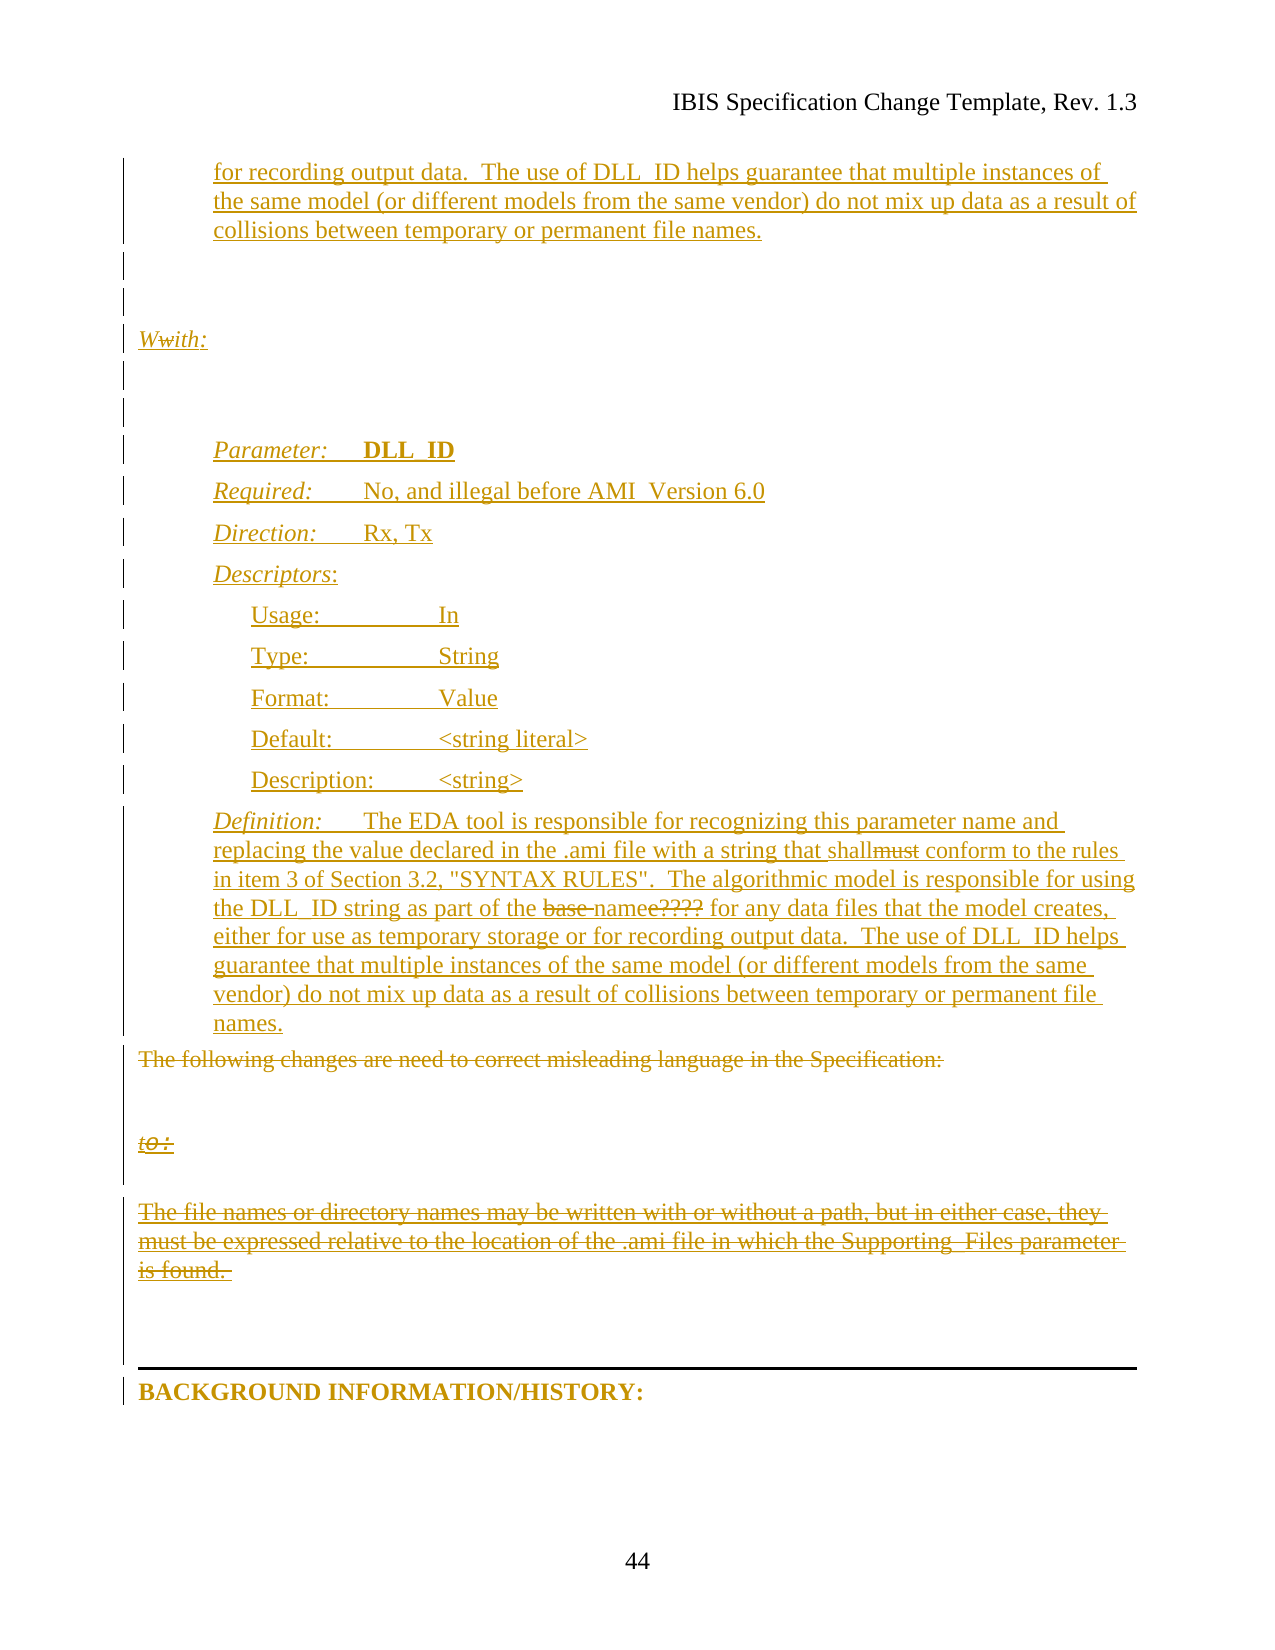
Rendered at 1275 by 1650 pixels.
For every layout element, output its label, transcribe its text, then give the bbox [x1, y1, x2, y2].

text BACKGROUND INFORMATION/HISTORY: [138, 1377, 1137, 1405]
